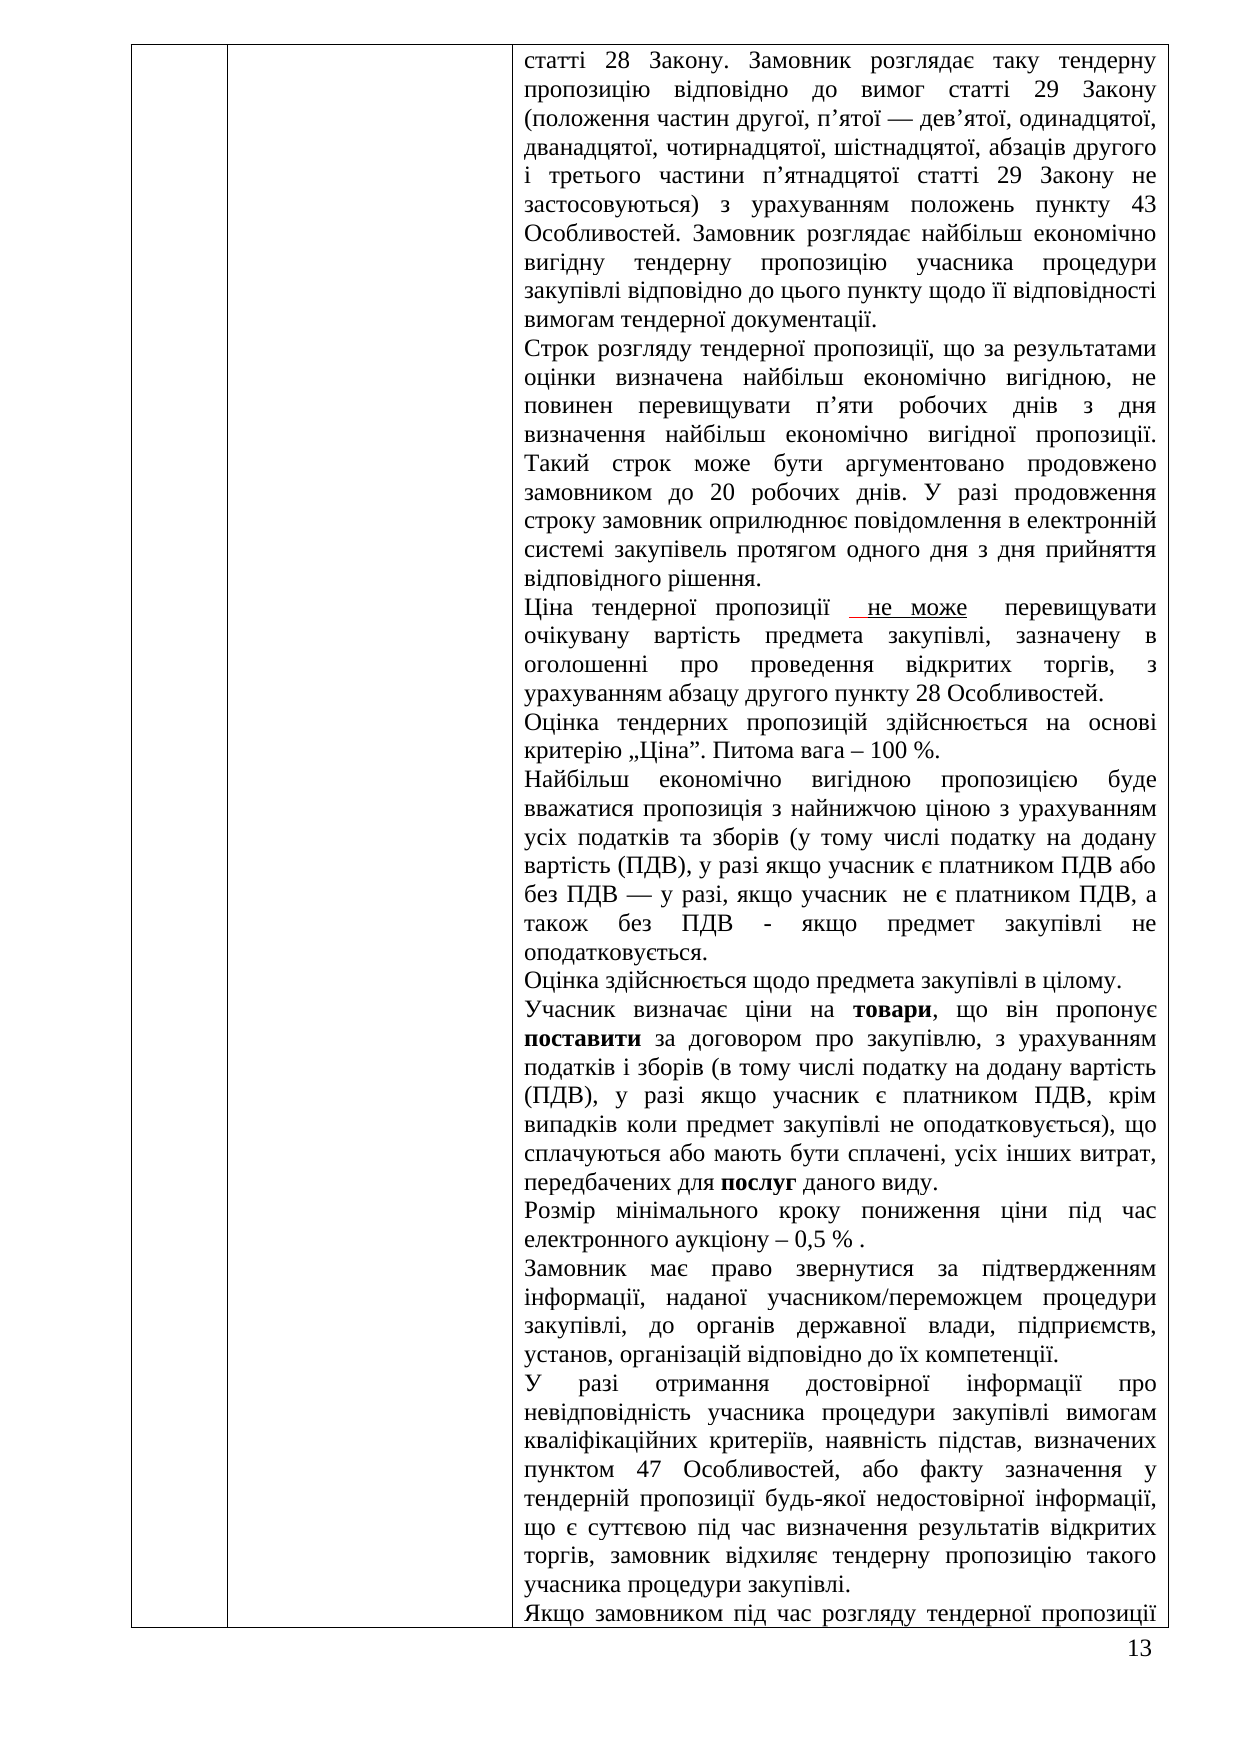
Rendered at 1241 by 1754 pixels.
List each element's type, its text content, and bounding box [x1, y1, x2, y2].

table_cell 1 [132, 45, 227, 1627]
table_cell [228, 45, 512, 1627]
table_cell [513, 45, 1168, 1627]
